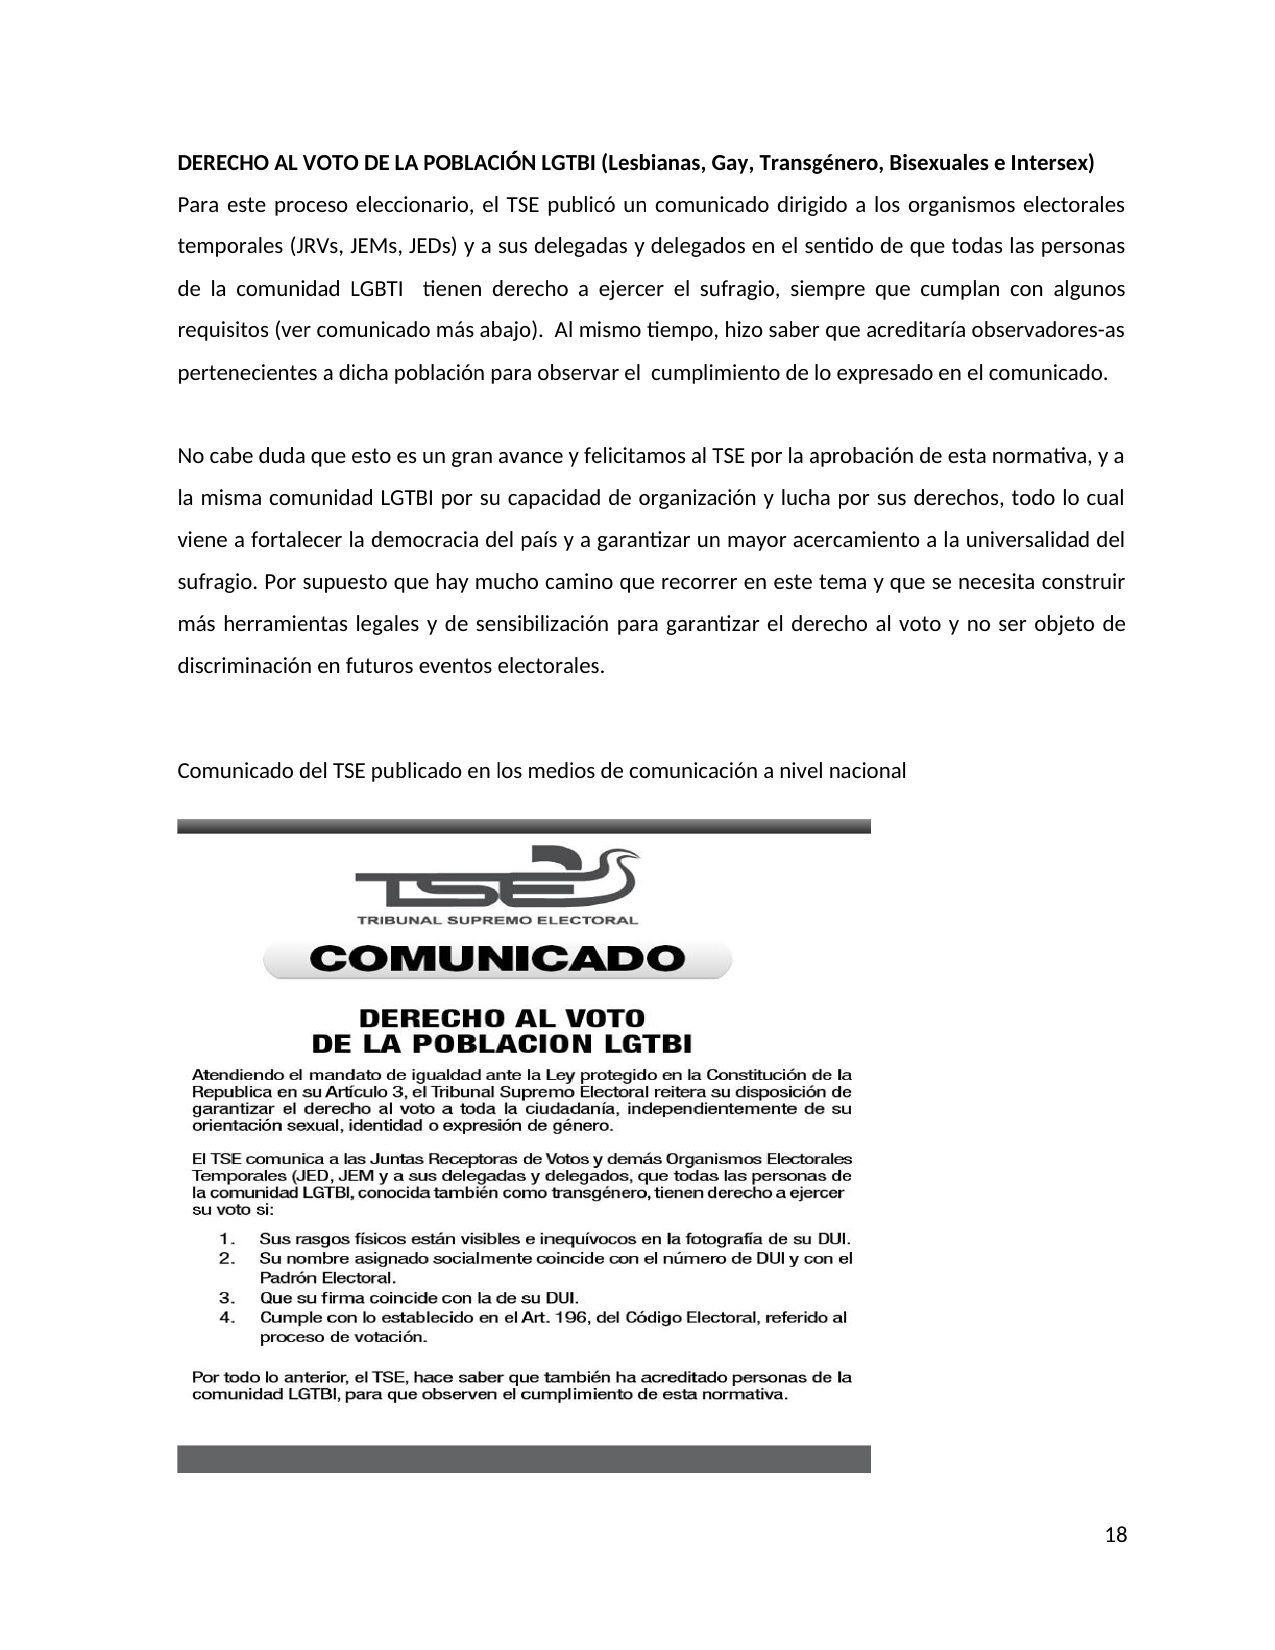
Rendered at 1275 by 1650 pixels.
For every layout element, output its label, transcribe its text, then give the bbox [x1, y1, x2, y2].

text No cabe duda que esto es un gran avance y felicitamos al TSE por la aprobación de esta normativa, y a la misma comunidad LGTBI por su capacidad de organización y lucha por sus derechos, todo lo cual viene a fortalecer la democracia del país y a garantizar un mayor acercamiento a la universalidad del sufragio. Por supuesto que hay mucho camino que recorrer en este tema y que se necesita construir más herramientas legales y de sensibilización para garantizar el derecho al voto y no ser objeto de discriminación en futuros eventos electorales. [177, 442, 1127, 679]
text Para este proceso eleccionario, el TSE publicó un comunicado dirigido a los organismos electorales temporales (JRVs, JEMs, JEDs) y a sus delegadas y delegados en el sentido de que todas las personas de la comunidad LGBTI tienen derecho a ejercer el sufragio, siempre que cumplan con algunos requisitos (ver comunicado más abajo). Al mismo tiempo, hizo saber que acreditaría observadores-as pertenecientes a dicha población para observar el cumplimiento de lo expresado en el comunicado. [177, 190, 1127, 386]
text Comunicado del TSE publicado en los medios de comunicación a nivel nacional [177, 756, 1127, 784]
text DERECHO AL VOTO DE LA POBLACIÓN LGTBI (Lesbianas, Gay, Transgénero, Bisexuales e Intersex) [177, 148, 1127, 176]
